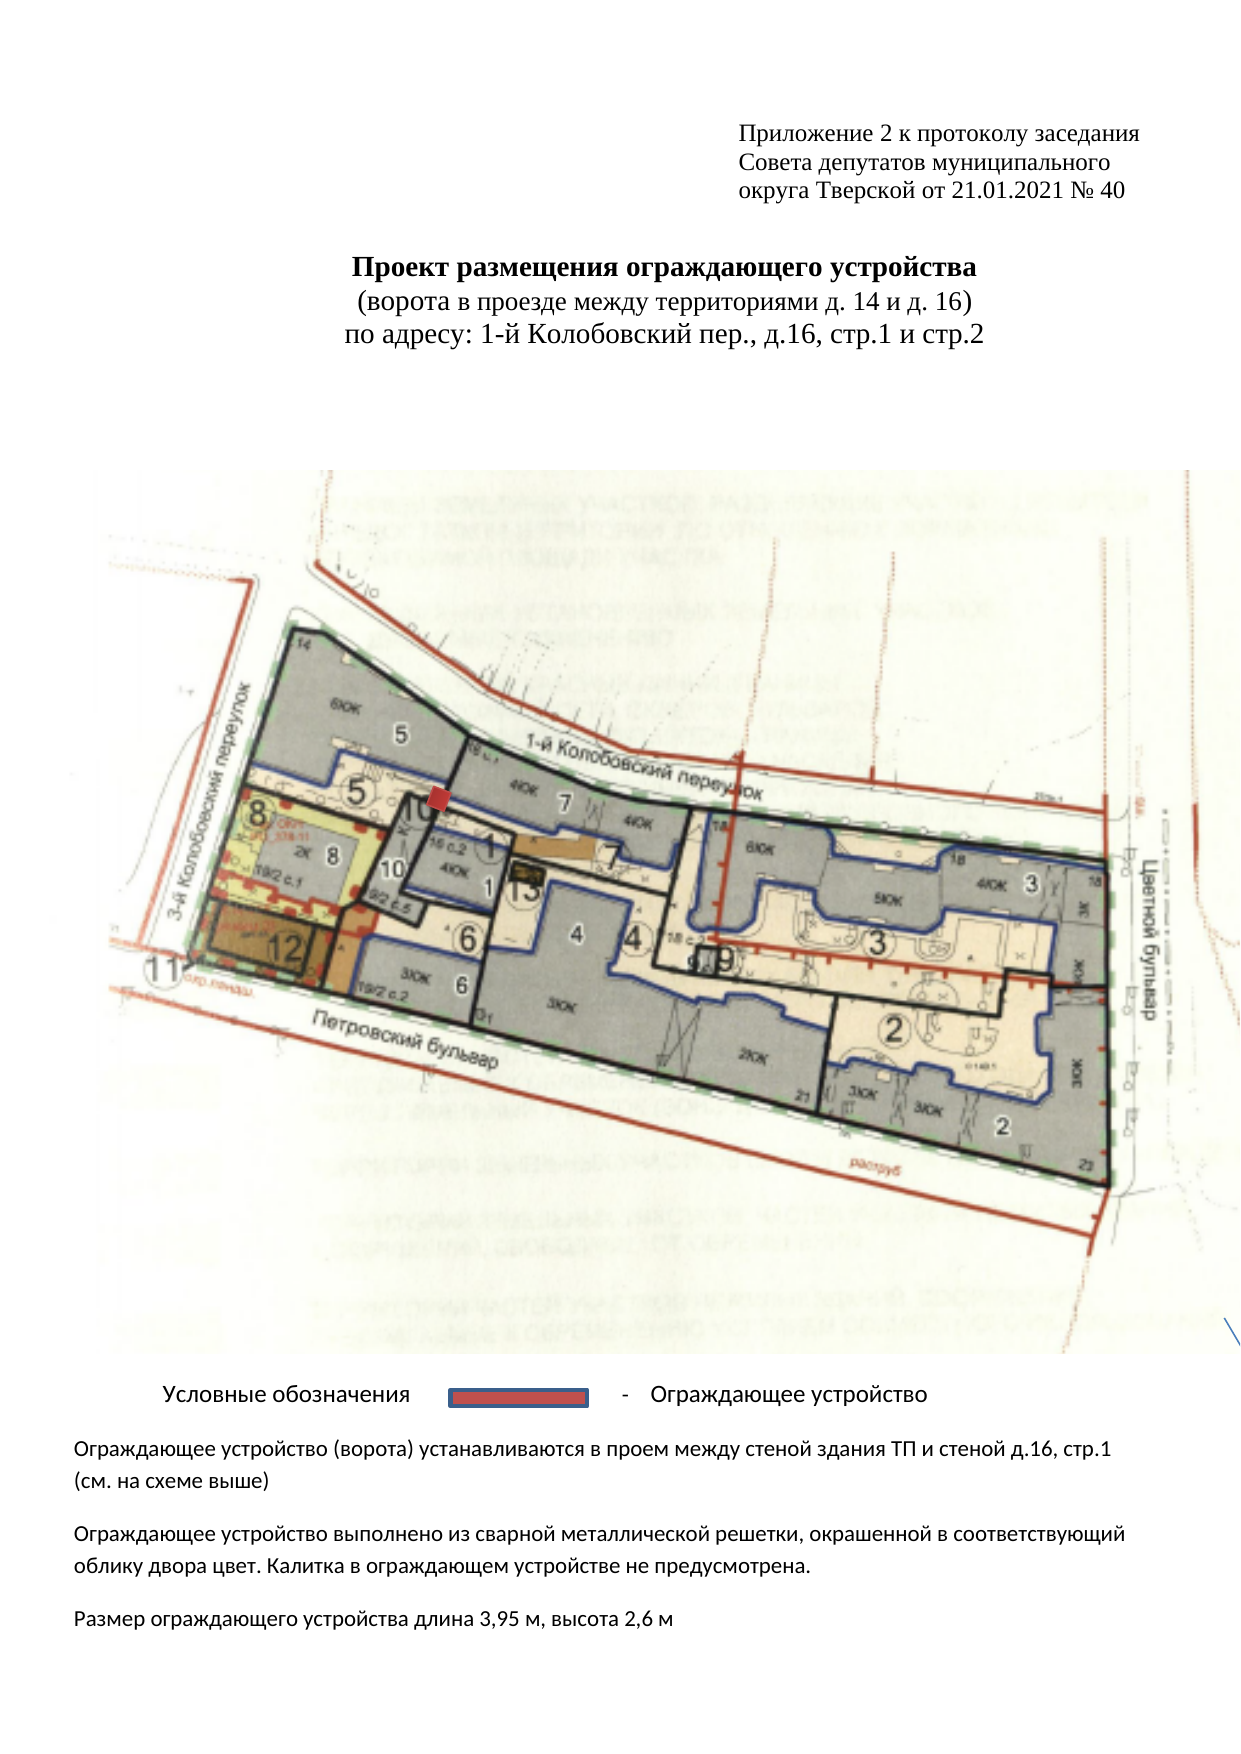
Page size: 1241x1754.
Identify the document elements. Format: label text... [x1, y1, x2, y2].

text (ворота в проезде между территориями д. 14 и д. 16) [177, 283, 1152, 317]
text Совета депутатов муниципального [738, 147, 1152, 176]
text Ограждающее устройство (ворота) устанавливаются в проем между стеной здания ТП и стеной д.16, стр.1 (см. на схеме выше) [74, 1434, 1152, 1494]
text по адресу: 1-й Колобовский пер., д.16, стр.1 и стр.2 [177, 317, 1152, 350]
text Приложение 2 к протоколу заседания [738, 118, 1152, 147]
text Условные обозначения - Ограждающее устройство [162, 1378, 1152, 1409]
text Проект размещения ограждающего устройства [177, 249, 1152, 283]
text Ограждающее устройство выполнено из сварной металлической решетки, окрашенной в соответствующий облику двора цвет. Калитка в ограждающем устройстве не предусмотрена. [74, 1519, 1152, 1579]
text Размер ограждающего устройства длина 3,95 м, высота 2,6 м [74, 1604, 1152, 1633]
text округа Тверской от 21.01.2021 № 40 [738, 176, 1152, 204]
